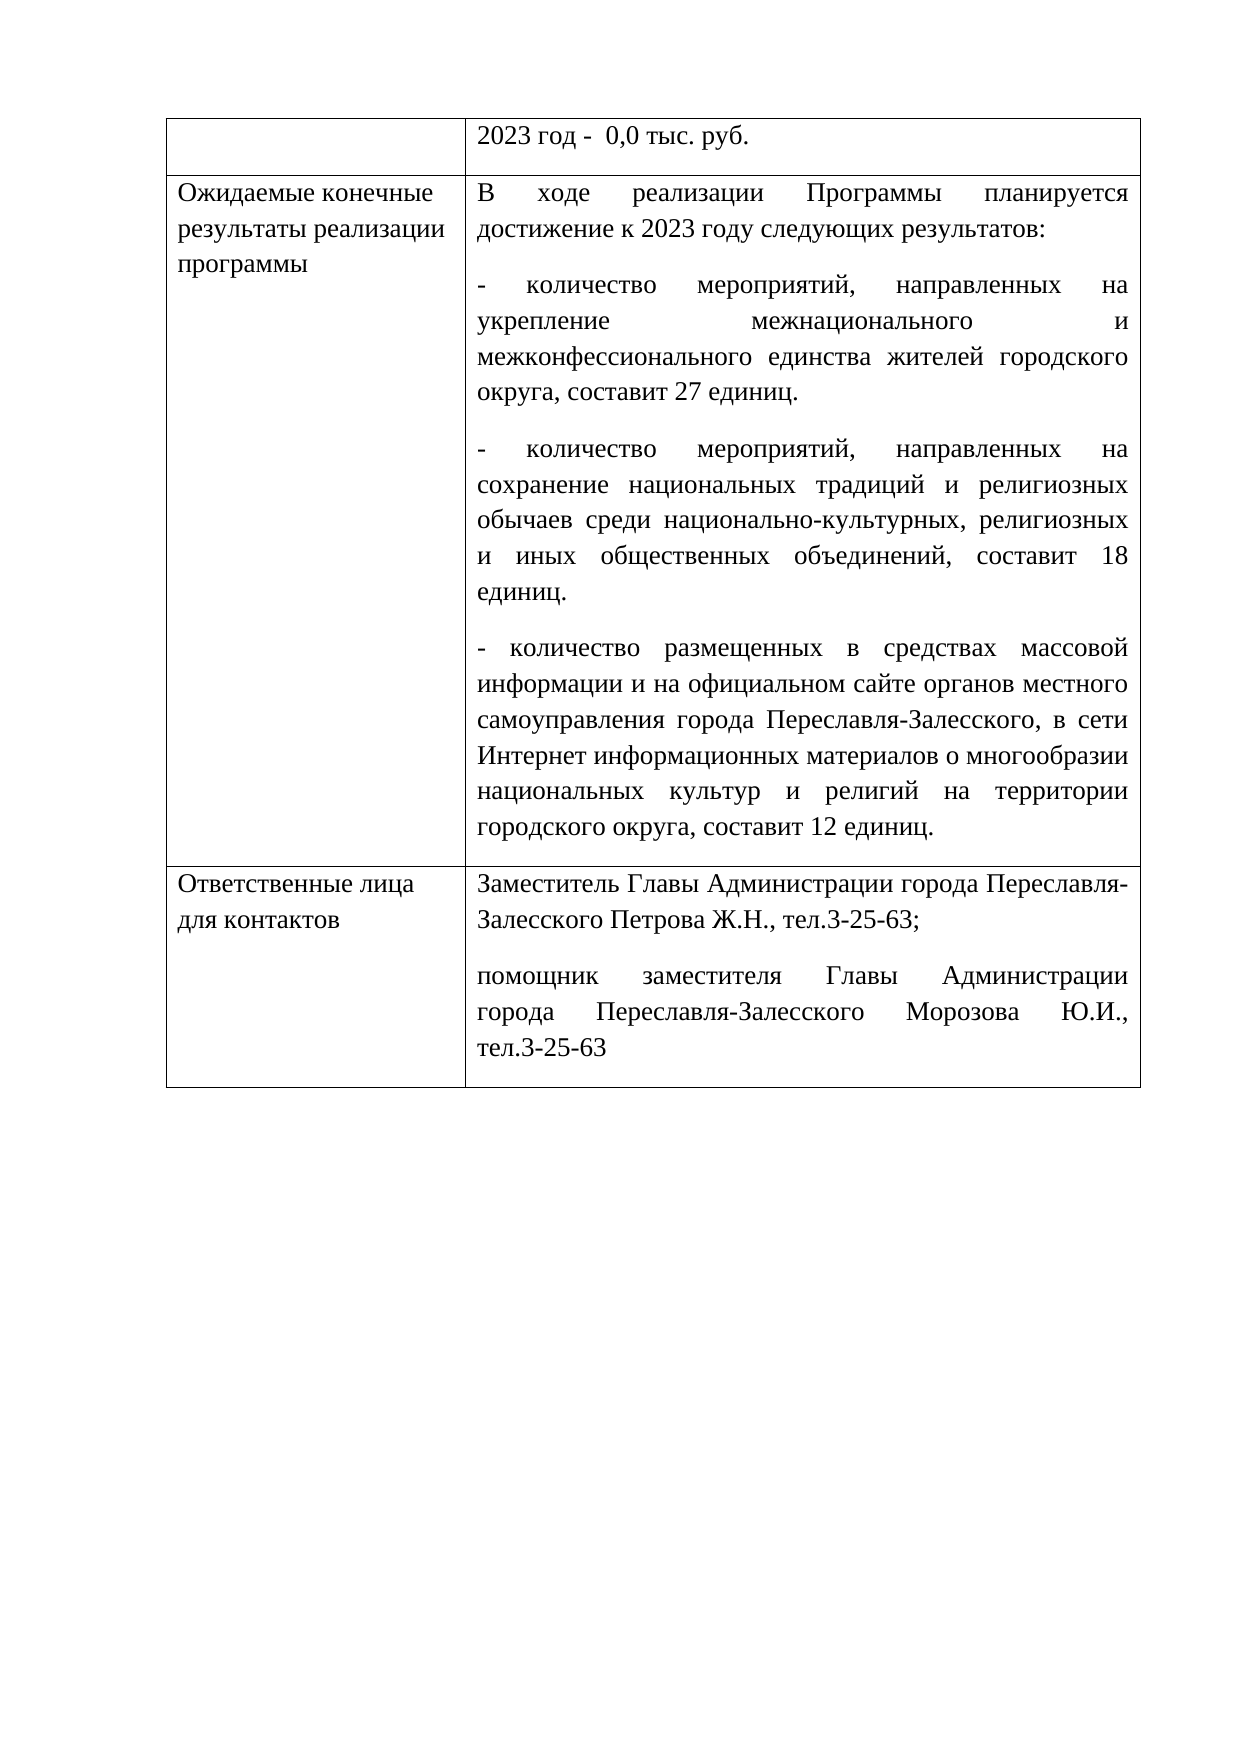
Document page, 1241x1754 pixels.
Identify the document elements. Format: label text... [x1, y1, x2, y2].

table_cell Ожидаемые конечные результаты реализации программы [167, 176, 465, 866]
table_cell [466, 119, 1140, 175]
table_cell Ответственные лица для контактов [167, 867, 465, 1087]
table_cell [167, 119, 465, 175]
table_cell Заместитель Главы Администрации города Переславля-Залесского Петрова Ж.Н., тел.3-25-63; помощник заместителя Главы Администрации города Переславля-Залесского Морозова Ю.И., тел.3-25-63 [466, 867, 1140, 1087]
table_cell В ходе реализации Программы планируется достижение к 2023 году следующих результатов: - количество мероприятий, направленных на укрепление межнационального и межконфессионального единства жителей городского округа, составит 27 единиц. - количество мероприятий, направленных на сохранение национальных традиций и религиозных обычаев среди национально-культурных, религиозных и иных общественных объединений, составит 18 единиц. - количество размещенных в средствах массовой информации и на официальном сайте органов местного самоуправления города Переславля-Залесского, в сети Интернет информационных материалов о многообразии национальных культур и религий на территории городского округа, составит 12 единиц. [466, 176, 1140, 866]
